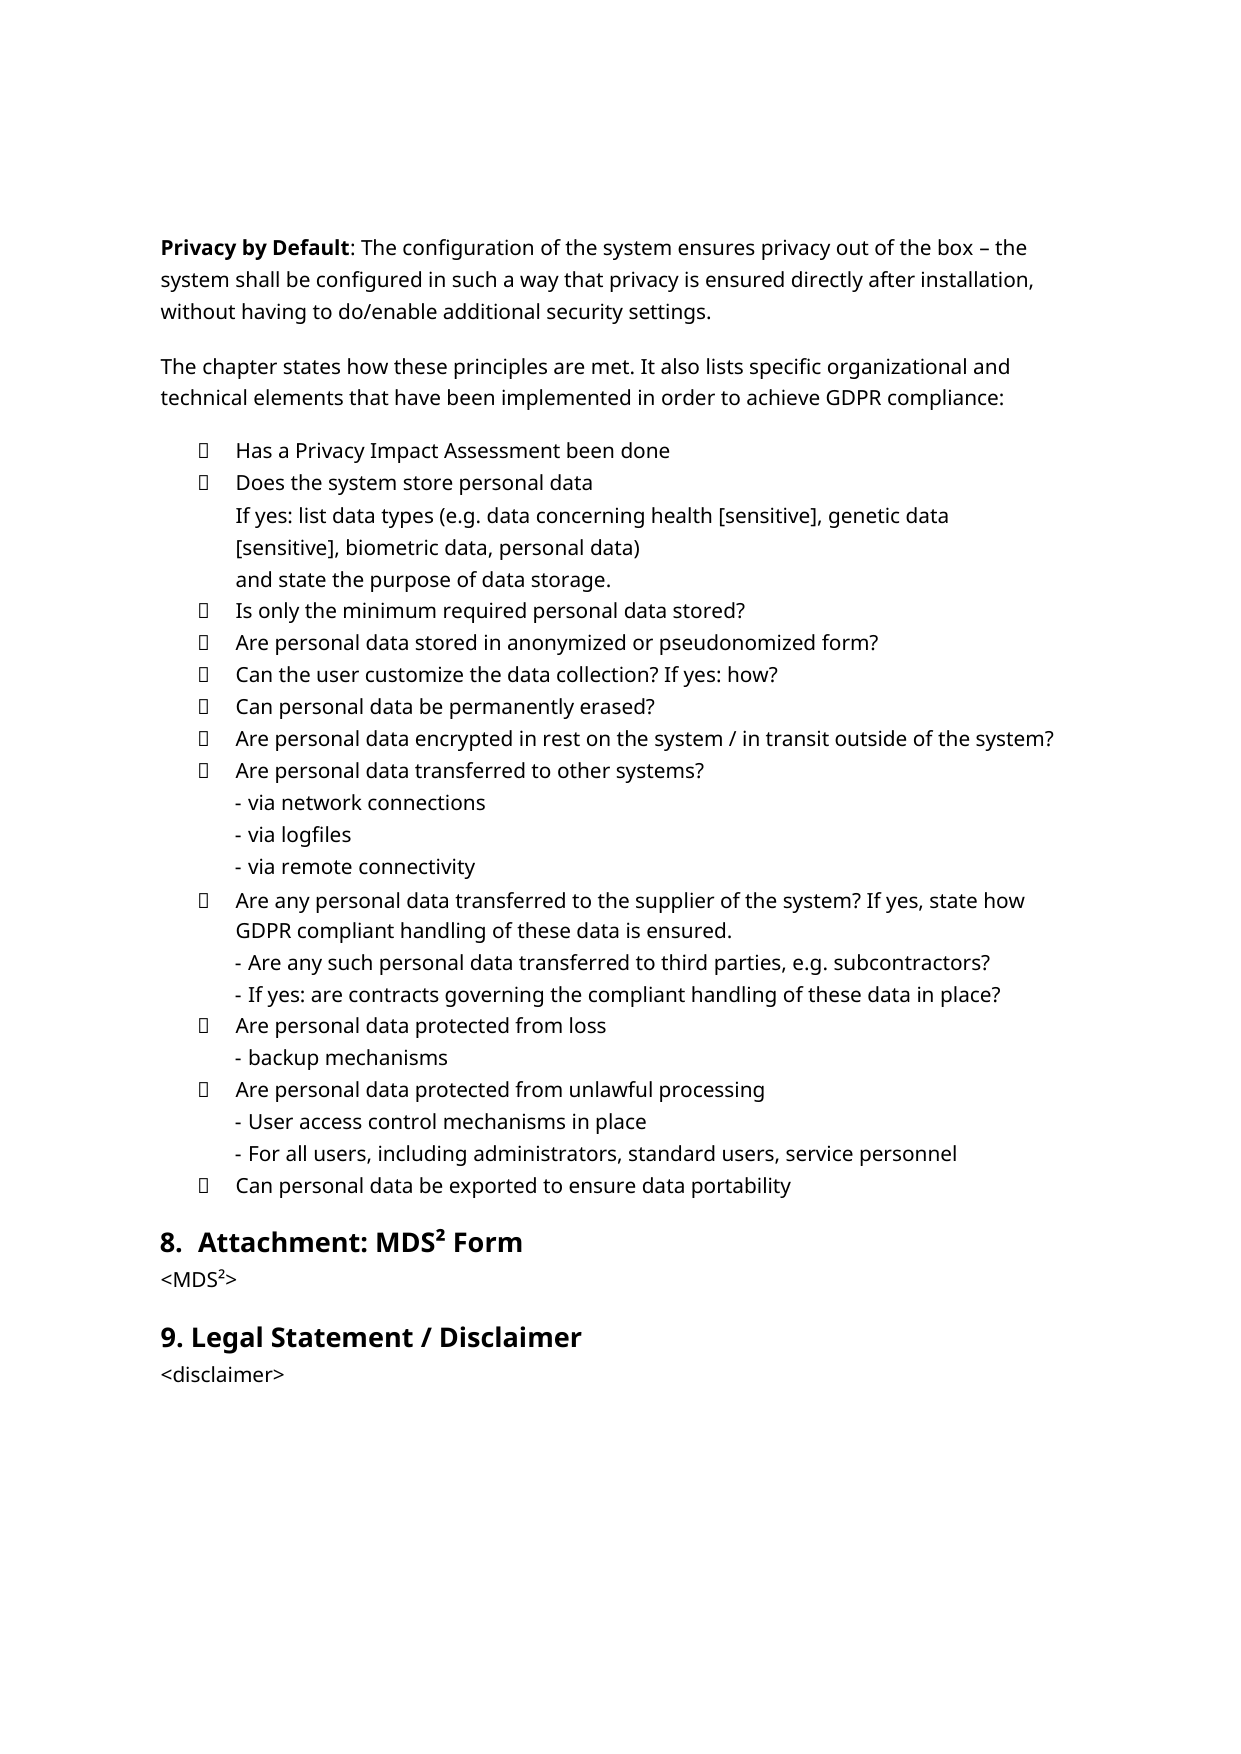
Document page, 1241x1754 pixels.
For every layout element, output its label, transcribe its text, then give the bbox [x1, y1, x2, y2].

list Are personal data encrypted in rest on the system / in transit outside of the system? [197, 724, 1094, 752]
list via network connections [234, 788, 1094, 816]
list Attachment: MDS² Form [159, 1224, 1094, 1261]
list For all users, including administrators, standard users, service personnel [234, 1139, 1094, 1168]
list via logfiles [234, 820, 1094, 848]
list backup mechanisms [234, 1043, 1094, 1072]
text 9. Legal Statement / Disclaimer [160, 1318, 1094, 1355]
text <disclaimer> [160, 1360, 1094, 1388]
text <MDS²> [160, 1266, 1094, 1294]
list Are personal data transferred to other systems? [197, 756, 1094, 784]
list Are personal data stored in anonymized or pseudonomized form? [197, 628, 1094, 657]
text and state the purpose of data storage. [235, 565, 1094, 593]
list via remote connectivity [234, 852, 1094, 880]
list Can personal data be exported to ensure data portability [197, 1171, 1094, 1199]
list Is only the minimum required personal data stored? [197, 597, 1094, 625]
list Are any personal data transferred to the supplier of the system? If yes, state how GDPR compliant handling of these data is ensured. [197, 886, 1051, 944]
text Privacy by Default: The configuration of the system ensures privacy out of the box – the system shall be configured in such a way that privacy is ensured directly after installation, without having to do/enable additional security settings. [160, 233, 1072, 326]
list Can the user customize the data collection? If yes: how? [197, 660, 1094, 689]
list Are personal data protected from unlawful processing [197, 1075, 1094, 1103]
list Are personal data protected from loss [197, 1011, 1094, 1040]
list Has a Privacy Impact Assessment been done [197, 436, 1094, 465]
list Are any such personal data transferred to third parties, e.g. subcontractors? [234, 948, 1094, 976]
list User access control mechanisms in place [234, 1107, 1094, 1136]
list If yes: are contracts governing the compliant handling of these data in place? [234, 980, 1094, 1008]
list Can personal data be permanently erased? [197, 692, 1094, 721]
list Does the system store personal data [197, 468, 1094, 497]
text If yes: list data types (e.g. data concerning health [sensitive], genetic data [sensitive], biometric data, personal data) [235, 501, 1015, 561]
text The chapter states how these principles are met. It also lists specific organizational and technical elements that have been implemented in order to achieve GDPR compliance: [160, 352, 1051, 412]
